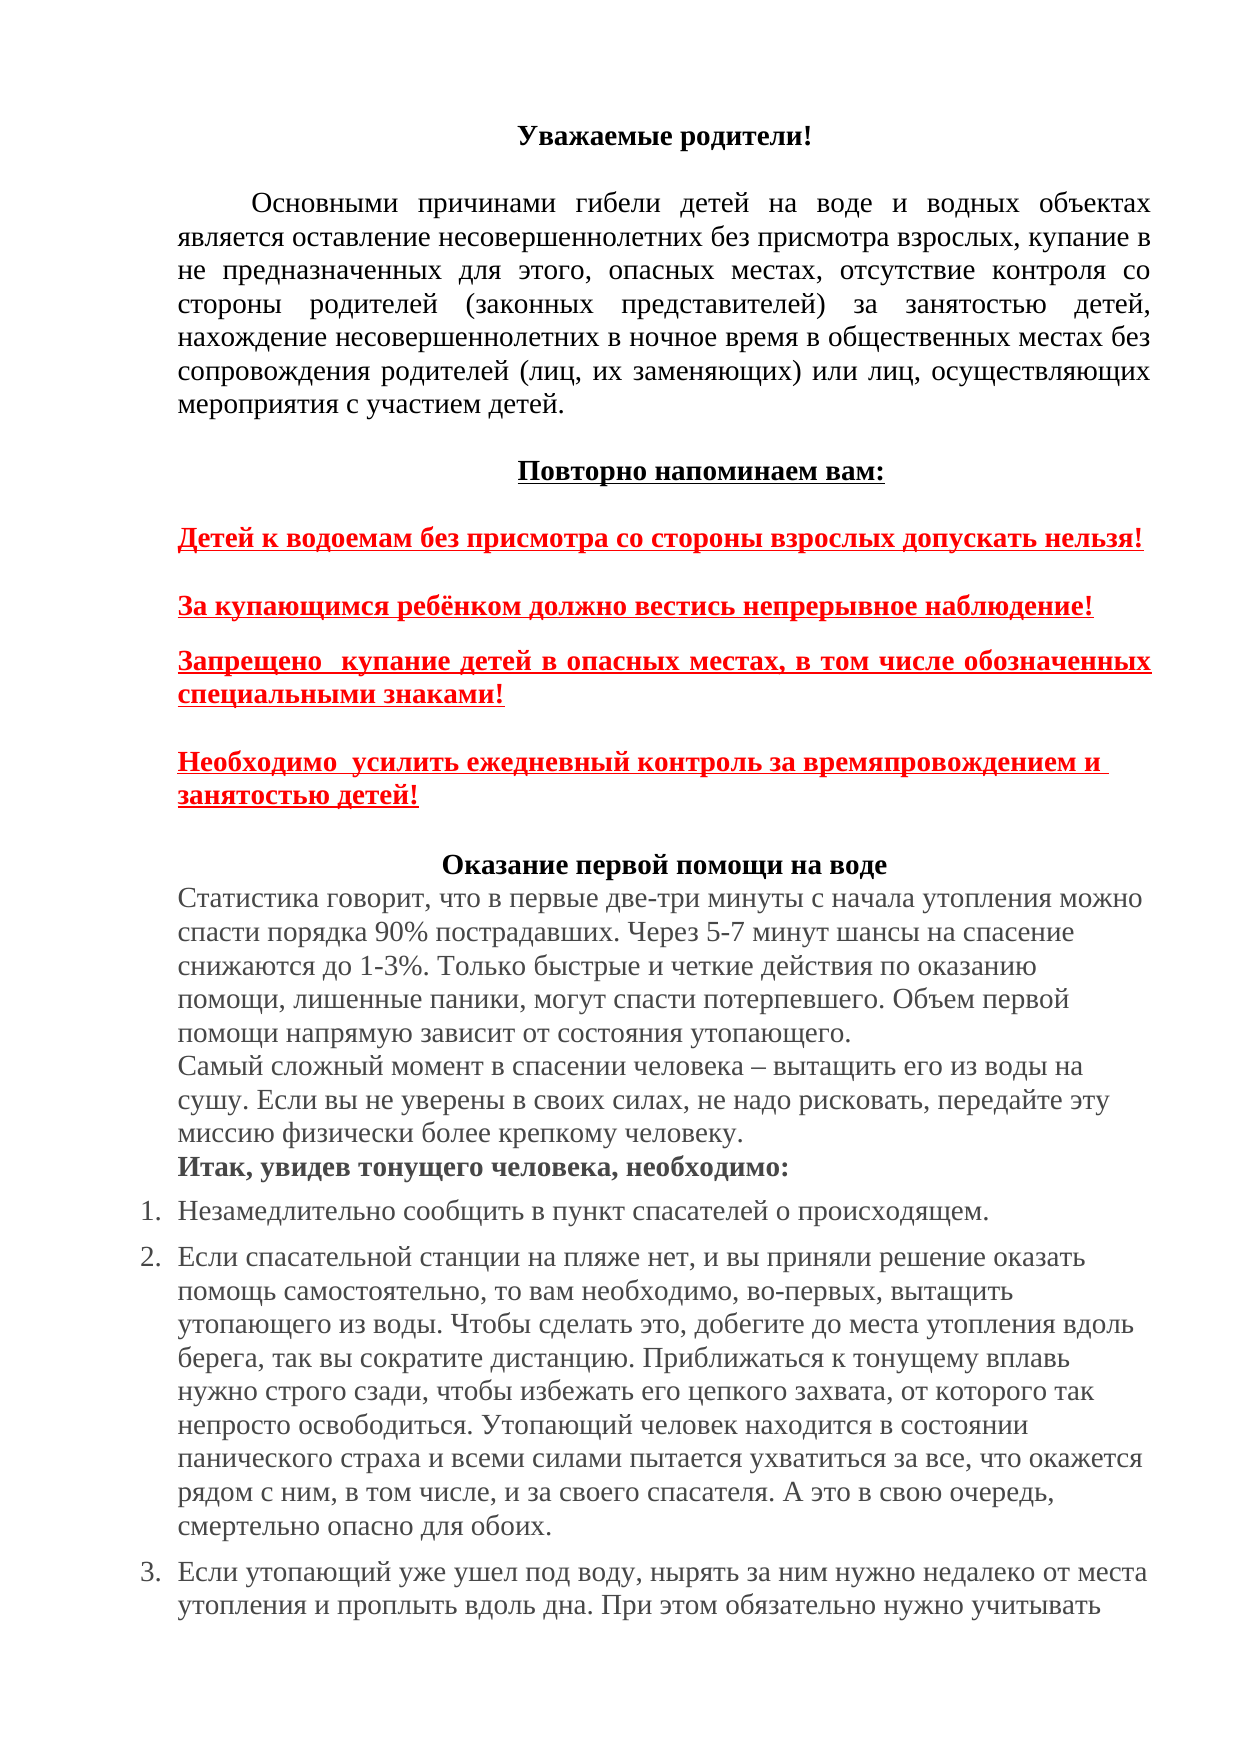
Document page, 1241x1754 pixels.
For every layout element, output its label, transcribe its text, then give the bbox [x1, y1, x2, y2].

text Повторно напоминаем вам: [177, 453, 1152, 487]
list Незамедлительно сообщить в пункт спасателей о происходящем. [140, 1193, 1152, 1227]
text Запрещено купание детей в опасных местах, в том числе обозначенных специальными знаками! [177, 643, 1152, 672]
text Уважаемые родители! [177, 118, 1152, 152]
list Если спасательной станции на пляже нет, и вы приняли решение оказать помощь самостоятельно, то вам необходимо, во-первых, вытащить утопающего из воды. Чтобы сделать это, добегите до места утопления вдоль берега, так вы сократите дистанцию. Приближаться к тонущему вплавь нужно строго сзади, чтобы избежать его цепкого захвата, от которого так непросто освободиться. Утопающий человек находится в состоянии панического страха и всеми силами пытается ухватиться за все, что окажется рядом с ним, в том числе, и за своего спасателя. А это в свою очередь, смертельно опасно для обоих. [140, 1239, 1152, 1541]
text Необходимо усилить ежедневный контроль за времяпровождением и занятостью детей! [177, 744, 1152, 811]
text Итак, увидев тонущего человека, необходимо: [177, 1149, 1152, 1182]
text Самый сложный момент в спасении человека – вытащить его из воды на сушу. Если вы не уверены в своих силах, не надо рисковать, передайте эту миссию физически более крепкому человеку. [177, 1048, 1152, 1149]
text Оказание первой помощи на воде [177, 836, 1152, 881]
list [140, 1554, 1152, 1621]
text Запрещено купание детей в опасных местах, в том числе обозначенных специальными знаками! [177, 673, 1152, 710]
text Детей к водоемам без присмотра со стороны взрослых допускать нельзя! [177, 521, 1152, 554]
text Основными причинами гибели детей на воде и водных объектах является оставление несовершеннолетних без присмотра взрослых, купание в не предназначенных для этого, опасных местах, отсутствие контроля со стороны родителей (законных представителей) за занятостью детей, нахождение несовершеннолетних в ночное время в общественных местах без сопровождения родителей (лиц, их заменяющих) или лиц, осуществляющих мероприятия с участием детей. [177, 185, 1152, 420]
text Статистика говорит, что в первые две-три минуты с начала утопления можно спасти порядка 90% пострадавших. Через 5-7 минут шансы на спасение снижаются до 1-3%. Только быстрые и четкие действия по оказанию помощи, лишенные паники, могут спасти потерпевшего. Объем первой помощи напрямую зависит от состояния утопающего. [177, 881, 1152, 1048]
text За купающимся ребёнком должно вестись непрерывное наблюдение! [177, 588, 1152, 621]
